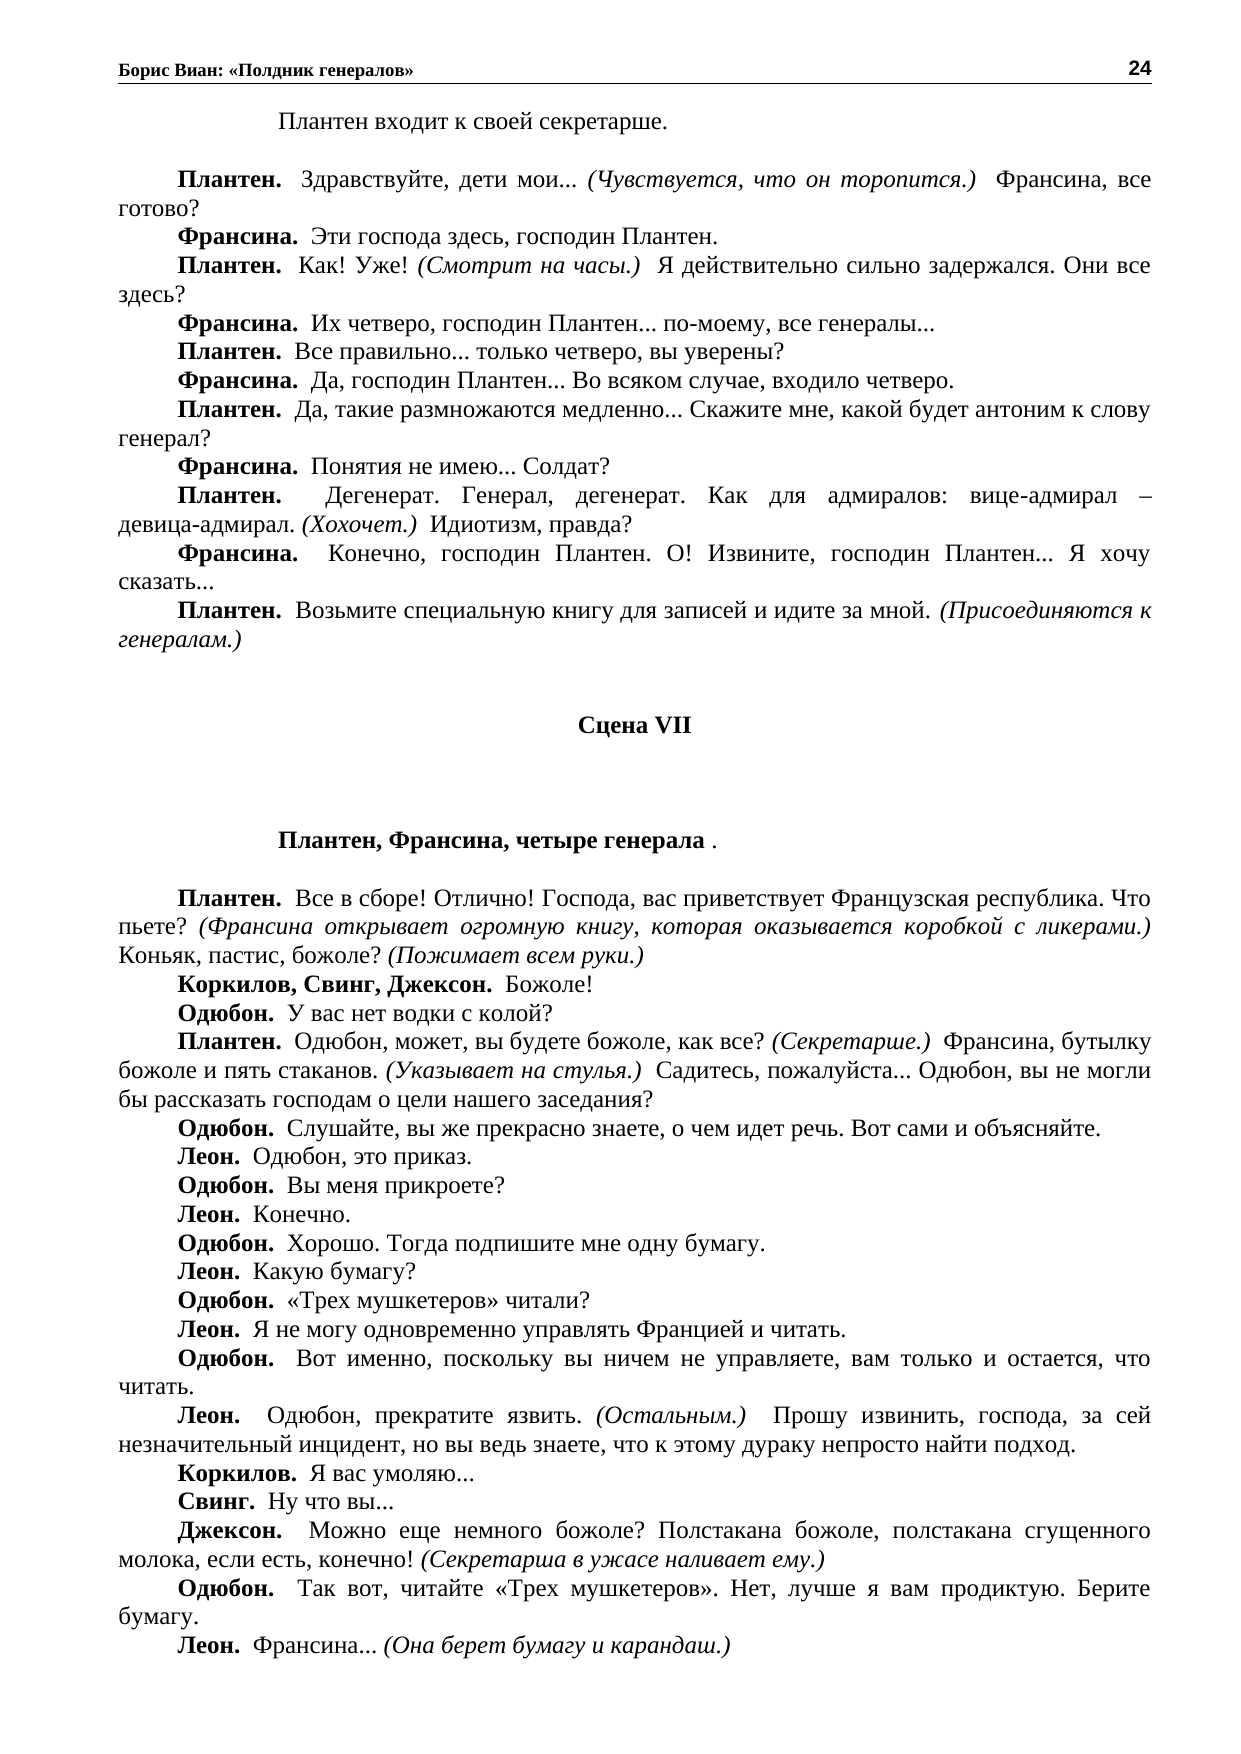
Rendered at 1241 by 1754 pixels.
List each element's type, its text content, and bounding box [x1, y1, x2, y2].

text Одюбон. Слушайте, вы же прекрасно знаете, о чем идет речь. Вот сами и объясняйте. [118, 1113, 1152, 1141]
text Одюбон. Вот именно, поскольку вы ничем не управляете, вам только и остается, что читать. [118, 1343, 1152, 1400]
text Леон. Конечно. [118, 1199, 1152, 1228]
text Леон. Одюбон, прекратите язвить. (Остальным.) Прошу извинить, господа, за сей незначительный инцидент, но вы ведь знаете, что к этому дураку непросто найти подход. [118, 1400, 1152, 1458]
text Франсина. Конечно, господин Плантен. О! Извините, господин Плантен... Я хочу сказать... [118, 538, 1152, 595]
text Плантен, Франсина, четыре генерала . [236, 825, 1089, 854]
text Франсина. Да, господин Плантен... Во всяком случае, входило четверо. [118, 365, 1152, 394]
text Плантен. Да, такие размножаются медленно... Скажите мне, какой будет антоним к слову генерал? [118, 394, 1152, 451]
text Свинг. Ну что вы... [118, 1486, 1152, 1515]
text Леон. Какую бумагу? [118, 1256, 1152, 1285]
text Одюбон. Вы меня прикроете? [118, 1170, 1152, 1199]
text Плантен. Дегенерат. Генерал, дегенерат. Как для адмиралов: вице-адмирал – девица-адмирал. (Хохочет.) Идиотизм, правда? [118, 480, 1152, 538]
text Коркилов, Свинг, Джексон. Божоле! [118, 969, 1152, 998]
text Одюбон. Хорошо. Тогда подпишите мне одну бумагу. [118, 1228, 1152, 1256]
text Франсина. Их четверо, господин Плантен... по-моему, все генералы... [118, 308, 1152, 336]
text Леон. Одюбон, это приказ. [118, 1141, 1152, 1170]
text Коркилов. Я вас умоляю... [118, 1458, 1152, 1486]
text Плантен. Одюбон, может, вы будете божоле, как все? (Секретарше.) Франсина, бутылку божоле и пять стаканов. (Указывает на стулья.) Садитесь, пожалуйста... Одюбон, вы не могли бы рассказать господам о цели нашего заседания? [118, 1026, 1152, 1113]
text Джексон. Можно еще немного божоле? Полстакана божоле, полстакана сгущенного молока, если есть, конечно! (Секретарша в ужасе наливает ему.) [118, 1515, 1152, 1573]
text Одюбон. «Трех мушкетеров» читали? [118, 1285, 1152, 1314]
text Одюбон. Так вот, читайте «Трех мушкетеров». Нет, лучше я вам продиктую. Берите бумагу. [118, 1573, 1152, 1630]
text Франсина. Эти господа здесь, господин Плантен. [118, 221, 1152, 250]
text Леон. Я не могу одновременно управлять Францией и читать. [118, 1314, 1152, 1343]
text Франсина. Понятия не имею... Солдат? [118, 451, 1152, 480]
text Плантен входит к своей секретарше. [236, 106, 1089, 135]
text Плантен. Все в сборе! Отлично! Господа, вас приветствует Французская республика. Что пьете? (Франсина открывает огромную книгу, которая оказывается коробкой с ликерами.) Коньяк, пастис, божоле? (Пожимает всем руки.) [118, 883, 1152, 969]
text Плантен. Здравствуйте, дети мои... (Чувствуется, что он торопится.) Франсина, все готово? [118, 164, 1152, 221]
subtitle Сцена VII [118, 710, 1152, 739]
text Плантен. Возьмите специальную книгу для записей и идите за мной. (Присоединяются к генералам.) [118, 595, 1152, 653]
text Плантен. Все правильно... только четверо, вы уверены? [118, 336, 1152, 365]
text Плантен. Как! Уже! (Смотрит на часы.) Я действительно сильно задержался. Они все здесь? [118, 250, 1152, 308]
text Леон. Франсина... (Она берет бумагу и карандаш.) [118, 1630, 1152, 1659]
text Одюбон. У вас нет водки с колой? [118, 998, 1152, 1026]
